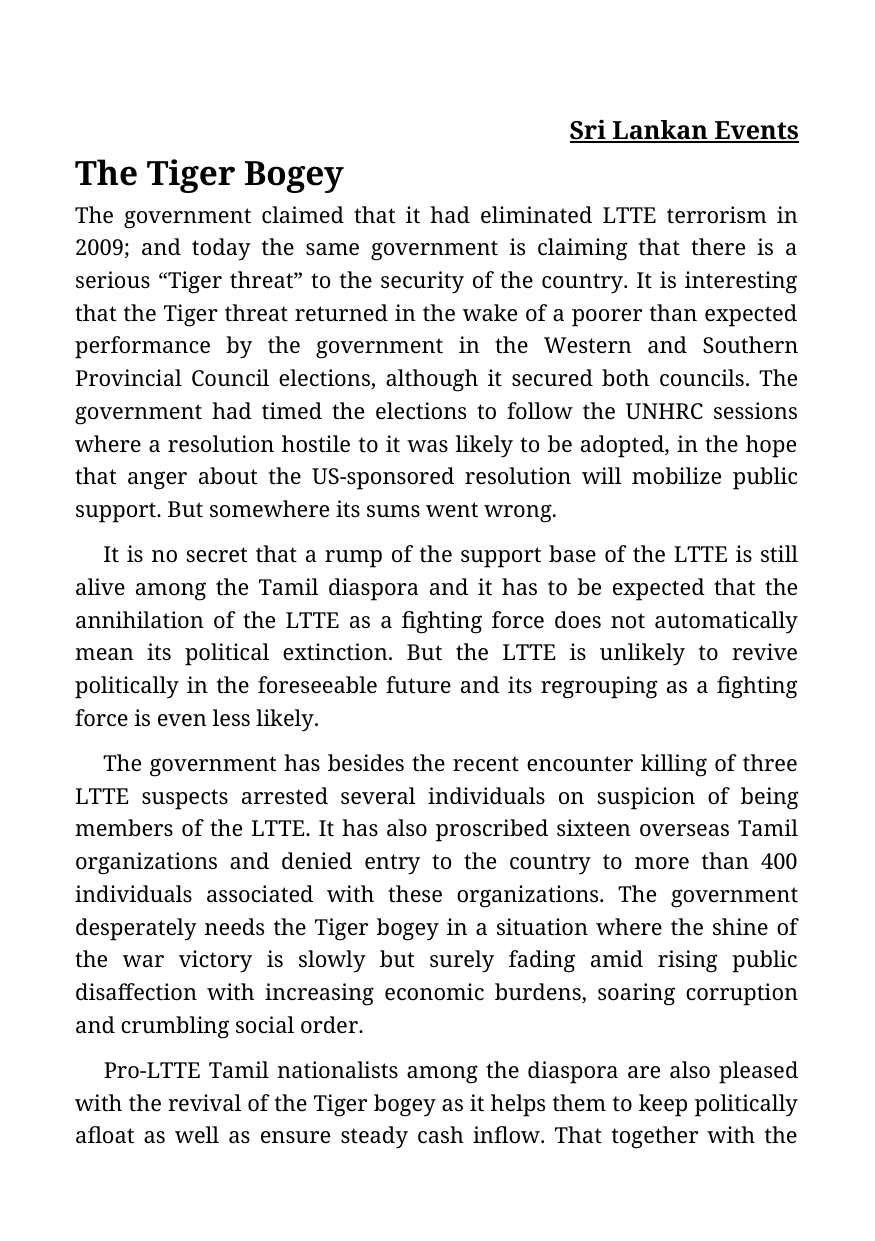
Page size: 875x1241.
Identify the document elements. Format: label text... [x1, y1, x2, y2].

text Sri Lankan Events [75, 112, 799, 146]
text The Tiger Bogey [75, 150, 799, 195]
text It is no secret that a rump of the support base of the LTTE is still alive among the Tamil diaspora and it has to be expected that the annihilation of the LTTE as a fighting force does not automatically mean its political extinction. But the LTTE is unlikely to revive politically in the foreseeable future and its regrouping as a fighting force is even less likely. [75, 700, 799, 733]
text It is no secret that a rump of the support base of the LTTE is still alive among the Tamil diaspora and it has to be expected that the annihilation of the LTTE as a fighting force does not automatically mean its political extinction. But the LTTE is unlikely to revive politically in the foreseeable future and its regrouping as a fighting force is even less likely. [75, 539, 799, 572]
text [75, 1055, 799, 1088]
